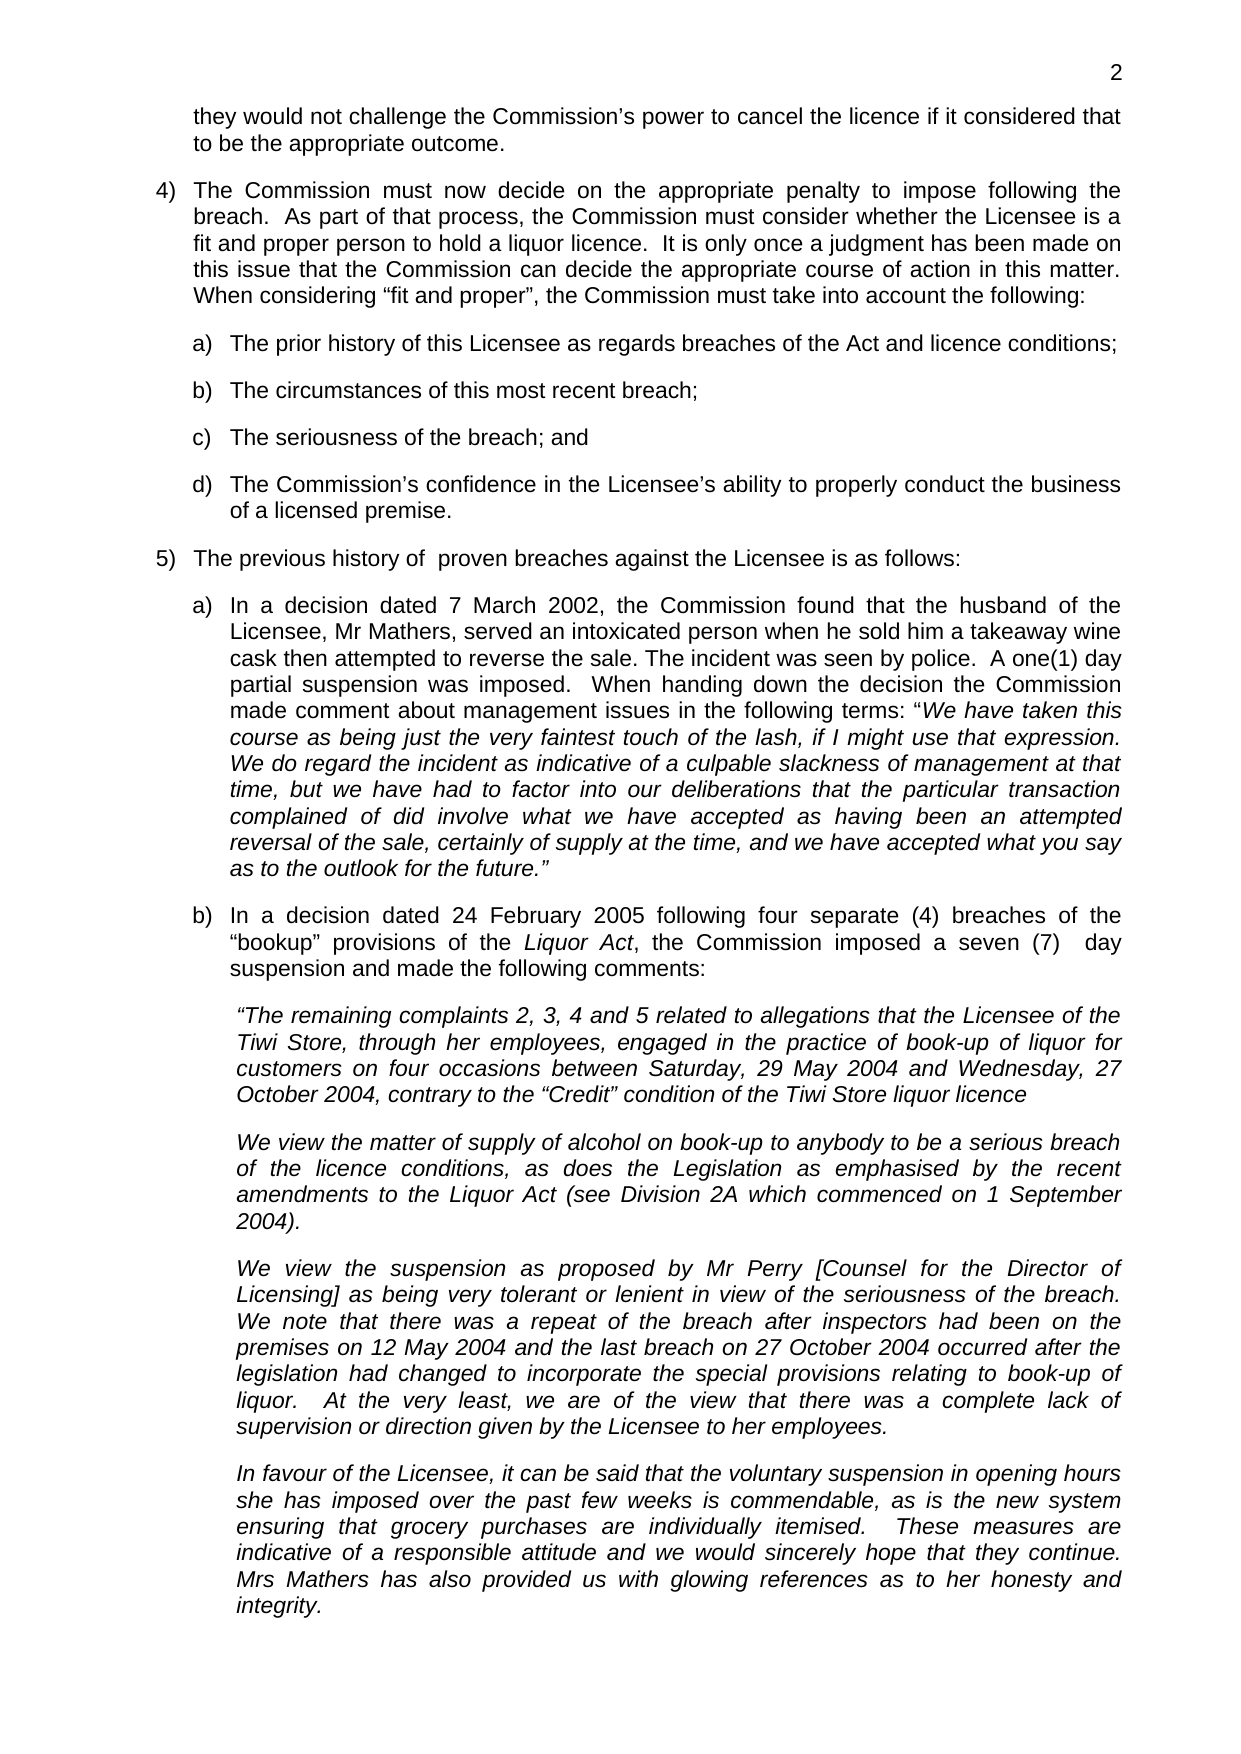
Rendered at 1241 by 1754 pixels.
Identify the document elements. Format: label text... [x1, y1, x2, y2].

text “The remaining complaints 2, 3, 4 and 5 related to allegations that the Licensee of the Tiwi Store, through her employees, engaged in the practice of book-up of liquor for customers on four occasions between Saturday, 29 May 2004 and Wednesday, 27 October 2004, contrary to the “Credit” condition of the Tiwi Store liquor licence [236, 1002, 1122, 1108]
text We view the matter of supply of alcohol on book-up to anybody to be a serious breach of the licence conditions, as does the Legislation as emphasised by the recent amendments to the Liquor Act (see Division 2A which commenced on 1 September 2004). [236, 1129, 1122, 1234]
list The seriousness of the breach; and [192, 424, 1122, 450]
text We view the suspension as proposed by Mr Perry [Counsel for the Director of Licensing] as being very tolerant or lenient in view of the seriousness of the breach. We note that there was a repeat of the breach after inspectors had been on the premises on 12 May 2004 and the last breach on 27 October 2004 occurred after the legislation had changed to incorporate the special provisions relating to book-up of liquor. At the very least, we are of the view that there was a complete lack of supervision or direction given by the Licensee to her employees. [236, 1255, 1122, 1439]
list In a decision dated 7 March 2002, the Commission found that the husband of the Licensee, Mr Mathers, served an intoxicated person when he sold him a takeaway wine cask then attempted to reverse the sale. The incident was seen by police. A one(1) day partial suspension was imposed. When handing down the decision the Commission made comment about management issues in the following terms: “We have taken this course as being just the very faintest touch of the lash, if I might use that expression. We do regard the incident as indicative of a culpable slackness of management at that time, but we have had to factor into our deliberations that the particular transaction complained of did involve what we have accepted as having been an attempted reversal of the sale, certainly of supply at the time, and we have accepted what you say as to the outlook for the future.” [192, 592, 1122, 882]
text In favour of the Licensee, it can be said that the voluntary suspension in opening hours she has imposed over the past few weeks is commendable, as is the new system ensuring that grocery purchases are individually itemised. These measures are indicative of a responsible attitude and we would sincerely hope that they continue. Mrs Mathers has also provided us with glowing references as to her honesty and integrity. [236, 1460, 1122, 1618]
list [156, 103, 1122, 156]
list The circumstances of this most recent breach; [192, 377, 1122, 403]
list The Commission must now decide on the appropriate penalty to impose following the breach. As part of that process, the Commission must consider whether the Licensee is a fit and proper person to hold a liquor licence. It is only once a judgment has been made on this issue that the Commission can decide the appropriate course of action in this matter. When considering “fit and proper”, the Commission must take into account the following: [156, 177, 1122, 309]
list The previous history of proven breaches against the Licensee is as follows: [156, 544, 1122, 571]
list The prior history of this Licensee as regards breaches of the Act and licence conditions; [192, 329, 1122, 356]
list In a decision dated 24 February 2005 following four separate (4) breaches of the “bookup” provisions of the Liquor Act, the Commission imposed a seven (7) day suspension and made the following comments: [192, 902, 1122, 982]
list The Commission’s confidence in the Licensee’s ability to properly conduct the business of a licensed premise. [192, 471, 1122, 524]
